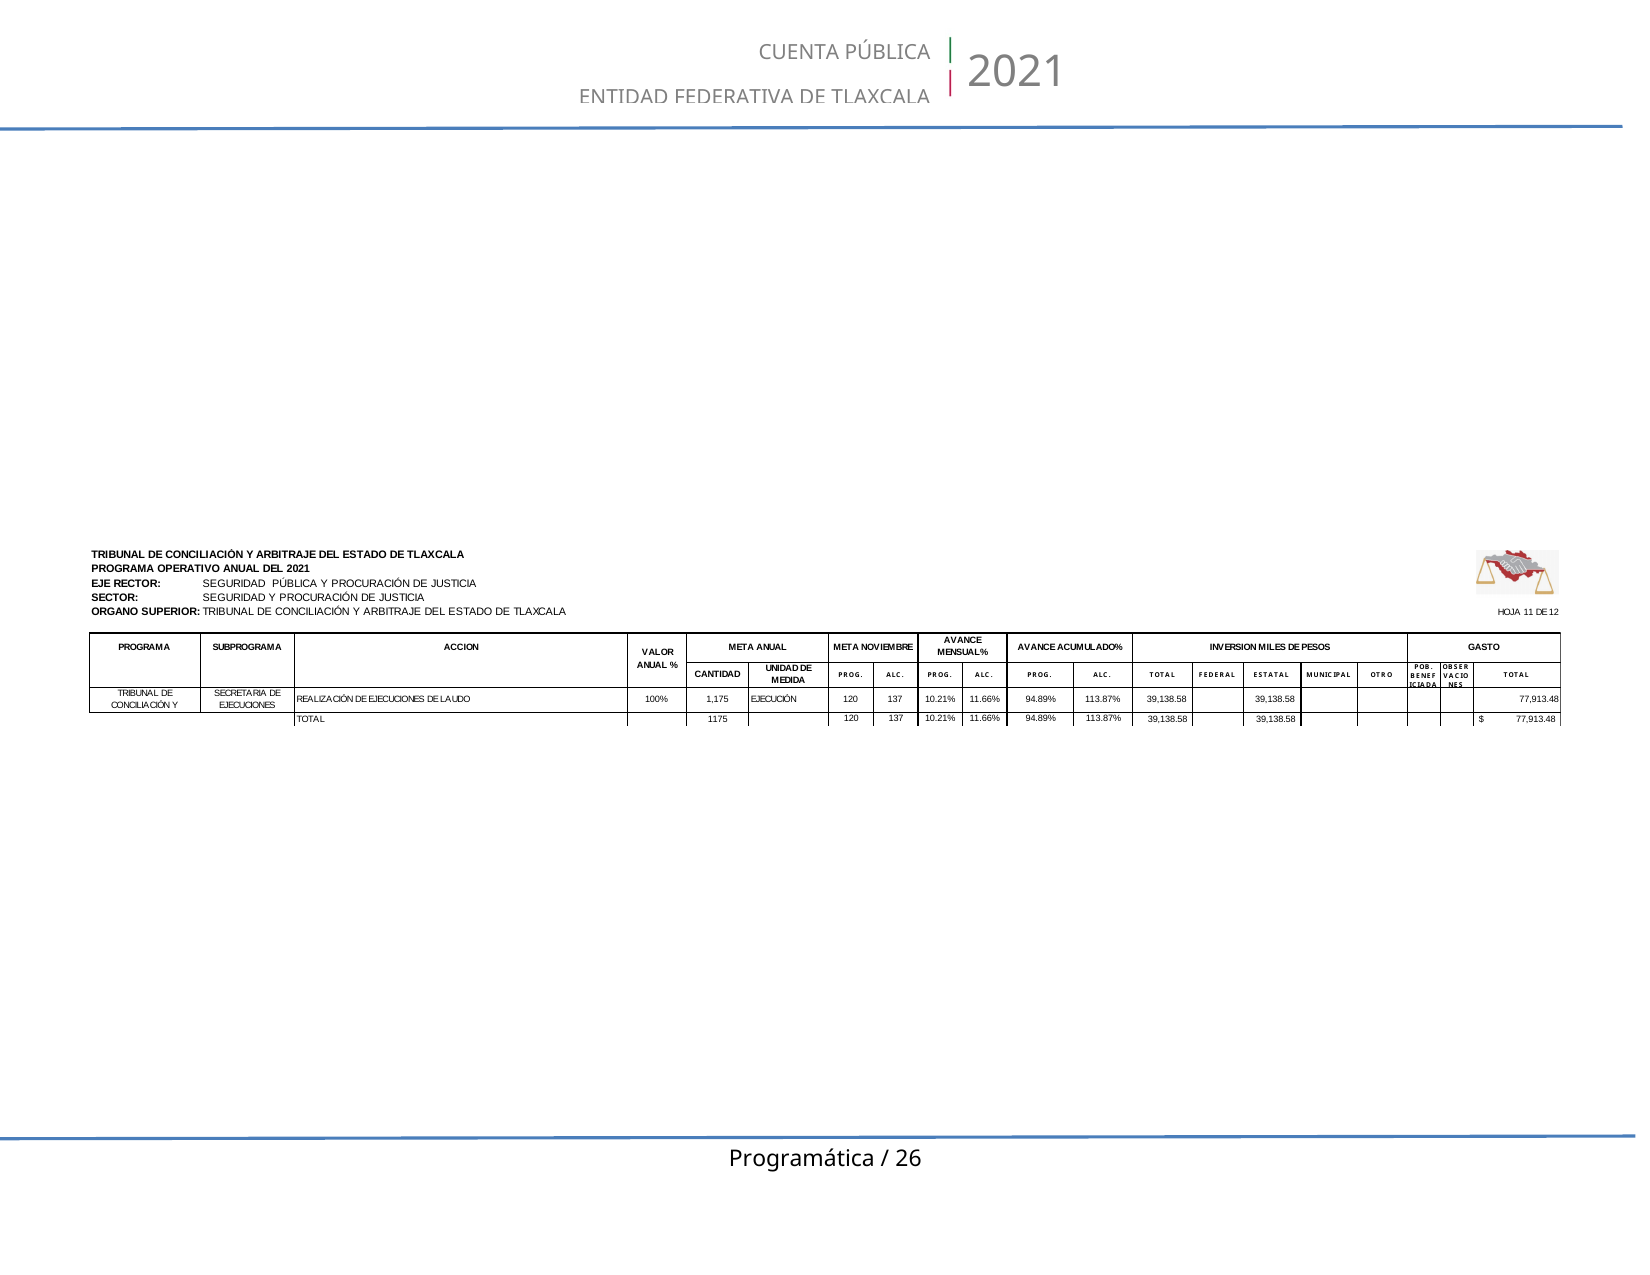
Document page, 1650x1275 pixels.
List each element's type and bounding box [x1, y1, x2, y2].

picture [945, 28, 961, 99]
